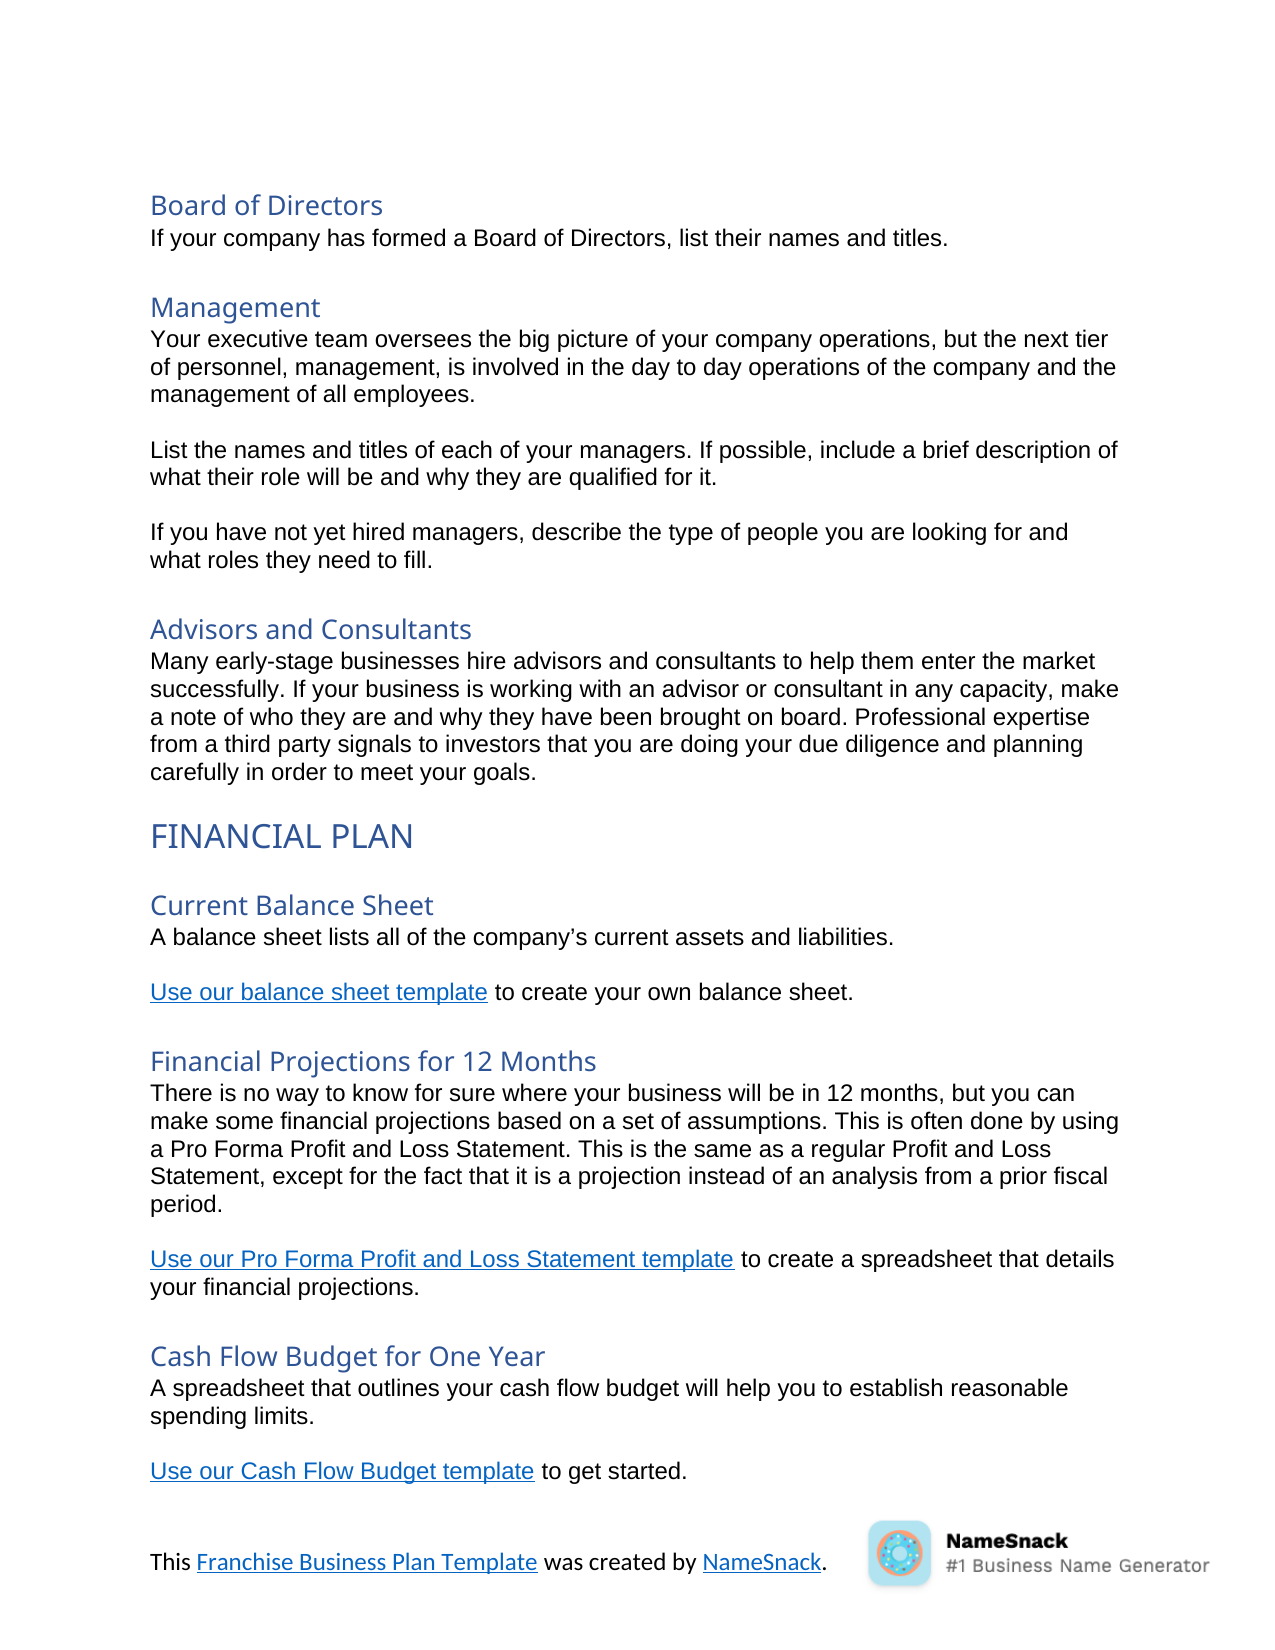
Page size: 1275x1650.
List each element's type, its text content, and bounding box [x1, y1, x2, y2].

text Current Balance Sheet [150, 858, 1125, 923]
text There is no way to know for sure where your business will be in 12 months, but you can make some financial projections based on a set of assumptions. This is often done by using a Pro Forma Profit and Loss Statement. This is the same as a regular Profit and Loss Statement, except for the fact that it is a projection instead of an analysis from a prior fiscal period. [150, 1079, 1125, 1217]
text A spreadsheet that outlines your cash flow budget will help you to establish reasonable spending limits. [150, 1374, 1125, 1429]
text Board of Directors [150, 150, 1125, 224]
text Your executive team oversees the big picture of your company operations, but the next tier of personnel, management, is involved in the day to day operations of the company and the management of all employees. [150, 325, 1125, 408]
text If your company has formed a Board of Directors, list their names and titles. Management [150, 224, 1125, 325]
picture [855, 1506, 1223, 1594]
text FINANCIAL PLAN [150, 785, 1125, 858]
text Use our Pro Forma Profit and Loss Statement template to create a spreadsheet that details your financial projections. Cash Flow Budget for One Year [150, 1245, 1125, 1374]
text If you have not yet hired managers, describe the type of people you are looking for and what roles they need to fill. [150, 518, 1125, 573]
text Use our balance sheet template to create your own balance sheet. [150, 978, 1125, 1006]
text Advisors and Consultants [150, 573, 1125, 647]
text Many early-stage businesses hire advisors and consultants to help them enter the market successfully. If your business is working with an advisor or consultant in any capacity, make a note of who they are and why they have been brought on board. Professional expertise from a third party signals to investors that you are doing your due diligence and planning carefully in order to meet your goals. [150, 647, 1125, 785]
text Financial Projections for 12 Months [150, 1006, 1125, 1079]
text A balance sheet lists all of the company’s current assets and liabilities. [150, 923, 1125, 950]
text Use our Cash Flow Budget template to get started. [150, 1457, 1125, 1484]
text List the names and titles of each of your managers. If possible, include a brief description of what their role will be and why they are qualified for it. [150, 436, 1125, 491]
